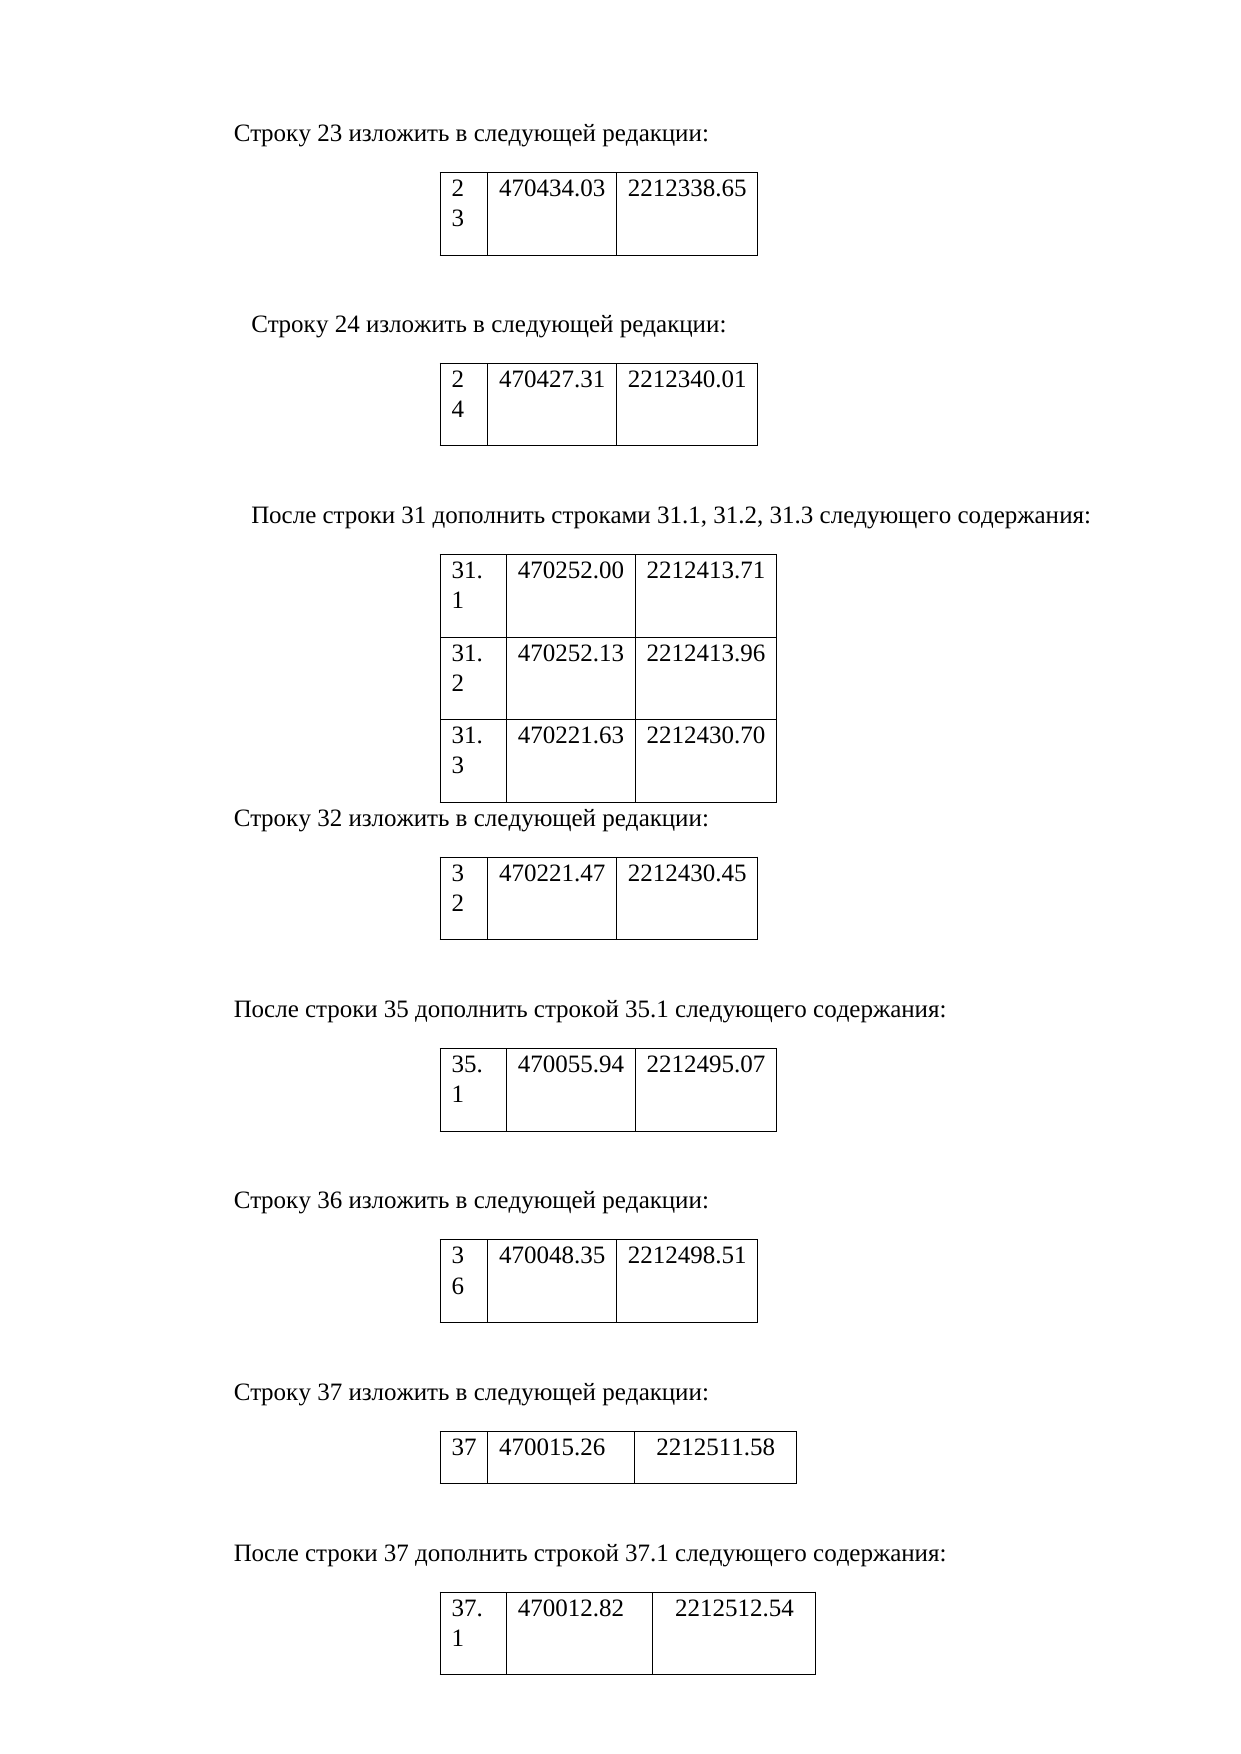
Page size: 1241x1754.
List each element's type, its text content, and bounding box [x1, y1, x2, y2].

table_header 35.1 [441, 1049, 506, 1131]
table_header 2212338.65 [617, 173, 757, 254]
table_header 2212511.58 [635, 1432, 796, 1483]
table_cell 470252.13 [507, 638, 635, 719]
table_cell 31.3 [441, 720, 506, 802]
table_cell 31.2 [441, 638, 506, 719]
table_cell 470221.63 [507, 720, 635, 802]
table_header 37 [441, 1432, 487, 1483]
table_header 470055.94 [507, 1049, 635, 1131]
table_header 470048.35 [488, 1240, 616, 1322]
table_header 2212340.01 [617, 364, 757, 445]
text После строки 31 дополнить строками 31.1, 31.2, 31.3 следующего содержания: [177, 500, 1152, 529]
table_header 470012.82 [507, 1593, 652, 1674]
text Строку 23 изложить в следующей редакции: [177, 118, 1152, 147]
text Строку 24 изложить в следующей редакции: [177, 309, 1152, 337]
table_header 470221.47 [488, 858, 616, 939]
text Строку 37 изложить в следующей редакции: [177, 1377, 1152, 1406]
table_header 32 [441, 858, 487, 939]
table_header 470015.26 [488, 1432, 634, 1483]
text Строку 32 изложить в следующей редакции: [177, 803, 1152, 832]
table_header 31.1 [441, 555, 506, 637]
table_header 36 [441, 1240, 487, 1322]
table_header 37.1 [441, 1593, 506, 1674]
table_header 24 [441, 364, 487, 445]
text Строку 36 изложить в следующей редакции: [177, 1186, 1152, 1214]
table_cell 2212413.96 [636, 638, 776, 719]
table_header 23 [441, 173, 487, 254]
text После строки 35 дополнить строкой 35.1 следующего содержания: [177, 994, 1152, 1023]
table_header 470427.31 [488, 364, 616, 445]
table_header 2212498.51 [617, 1240, 757, 1322]
table_header 2212512.54 [653, 1593, 815, 1674]
table_header 470434.03 [488, 173, 616, 254]
table_header 2212430.45 [617, 858, 757, 939]
table_header 470252.00 [507, 555, 635, 637]
text После строки 37 дополнить строкой 37.1 следующего содержания: [177, 1538, 1152, 1567]
table_header 2212413.71 [636, 555, 776, 637]
table_header 2212495.07 [636, 1049, 776, 1131]
table_cell 2212430.70 [636, 720, 776, 802]
